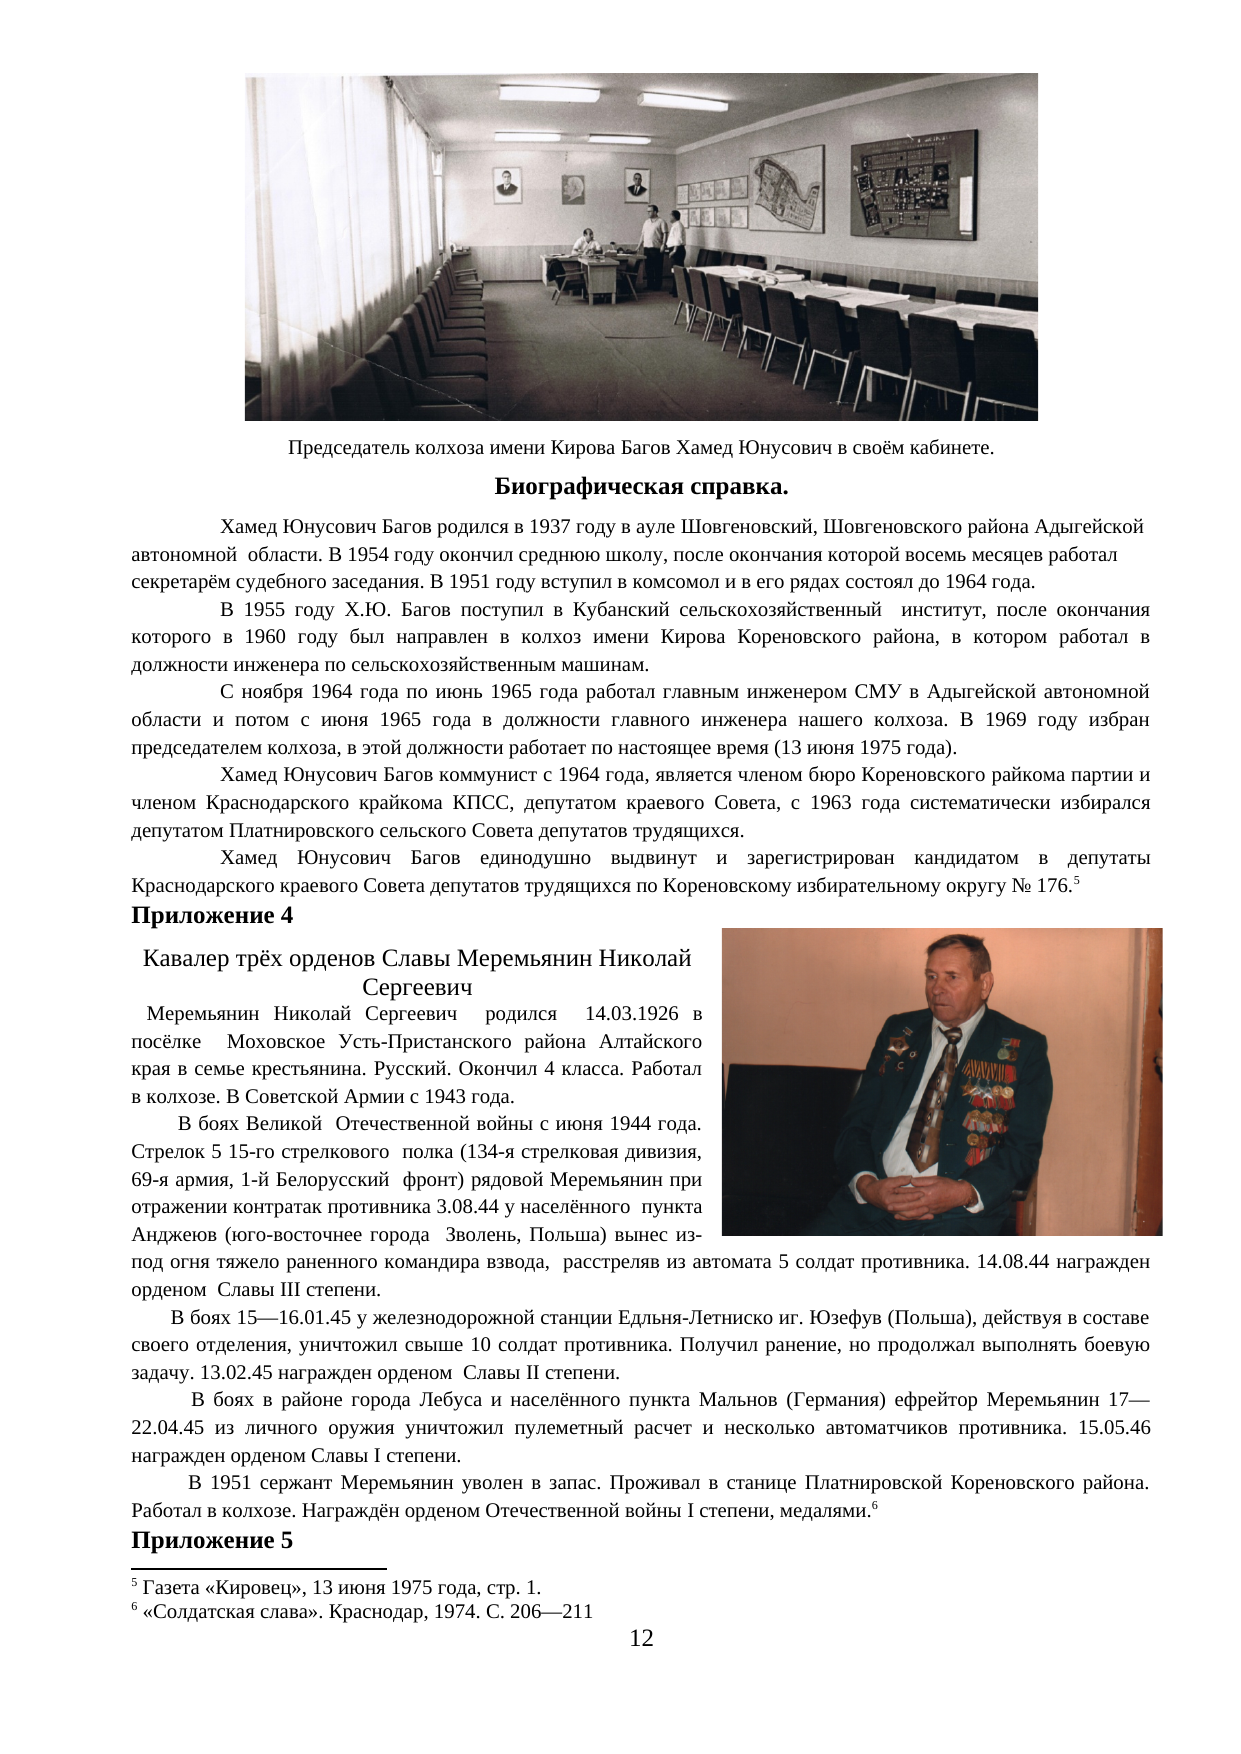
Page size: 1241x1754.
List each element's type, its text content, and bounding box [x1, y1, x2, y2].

text Хамед Юнусович Багов родился в 1937 году в ауле Шовгеновский, Шовгеновского района Адыгейской автономной области. В 1954 году окончил среднюю школу, после окончания которой восемь месяцев работал секретарём судебного заседания. В 1951 году вступил в комсомол и в его рядах состоял до 1964 года. [131, 514, 1152, 593]
text Хамед Юнусович Багов коммунист с 1964 года, является членом бюро Кореновского райкома партии и членом Краснодарского крайкома КПСС, депутатом краевого Совета, с 1963 года систематически избирался депутатом Платнировского сельского Совета депутатов трудящихся. [131, 762, 1152, 842]
text В 1955 году Х.Ю. Багов поступил в Кубанский сельскохозяйственный институт, после окончания которого в 1960 году был направлен в колхоз имени Кирова Кореновского района, в котором работал в должности инженера по сельскохозяйственным машинам. [131, 597, 1152, 676]
text Приложение 5 [131, 1525, 1152, 1554]
text В боях Великой Отечественной войны с июня 1944 года. Стрелок 5 15-го стрелкового полка (134-я стрелковая дивизия, 69-я армия, 1-й Белорусский фронт) рядовой Меремьянин при отражении контратак противника 3.08.44 у населённого пункта Анджеюв (юго-восточнее города Зволень, Польша) вынес из-под огня тяжело раненного командира взвода, расстреляв из автомата 5 солдат противника. 14.08.44 награжден орденом Славы III степени. [131, 1111, 1152, 1301]
text В боях в районе города Лебуса и населённого пункта Мальнов (Германия) ефрейтор Меремьянин 17—22.04.45 из личного оружия уничтожил пулеметный расчет и несколько автоматчиков противника. 15.05.46 награжден орденом Славы I степени. [131, 1387, 1152, 1467]
picture [721, 928, 1163, 1235]
text В 1951 сержант Меремьянин уволен в запас. Проживал в станице Платнировской Кореновского района. Работал в колхозе. Награждён орденом Отечественной войны I степени, медалями. [131, 1470, 1152, 1522]
text Хамед Юнусович Багов единодушно выдвинут и зарегистрирован кандидатом в депутаты Краснодарского краевого Совета депутатов трудящихся по Кореновскому избирательному округу № 176. [131, 845, 1152, 897]
text Кавалер трёх орденов Славы Меремьянин Николай Сергеевич [131, 943, 721, 1001]
picture [244, 73, 1039, 421]
text Биографическая справка. [131, 471, 1152, 499]
text С ноября 1964 года по июнь 1965 года работал главным инженером СМУ в Адыгейской автономной области и потом с июня 1965 года в должности главного инженера нашего колхоза. В 1969 году избран председателем колхоза, в этой должности работает по настоящее время (13 июня 1975 года). [131, 679, 1152, 759]
text Приложение 4 [131, 900, 1152, 929]
text Меремьянин Николай Сергеевич родился 14.03.1926 в посёлке Моховское Усть-Пристанского района Алтайского края в семье крестьянина. Русский. Окончил 4 класса. Работал в колхозе. В Советской Армии с 1943 года. [131, 1001, 721, 1108]
text Председатель колхоза имени Кирова Багов Хамед Юнусович в своём кабинете. [131, 435, 1152, 459]
text В боях 15—16.01.45 у железнодорожной станции Едльня-Летниско иг. Юзефув (Польша), действуя в составе своего отделения, уничтожил свыше 10 солдат противника. Получил ранение, но продолжал выполнять боевую задачу. 13.02.45 награжден орденом Славы II степени. [131, 1304, 1152, 1384]
